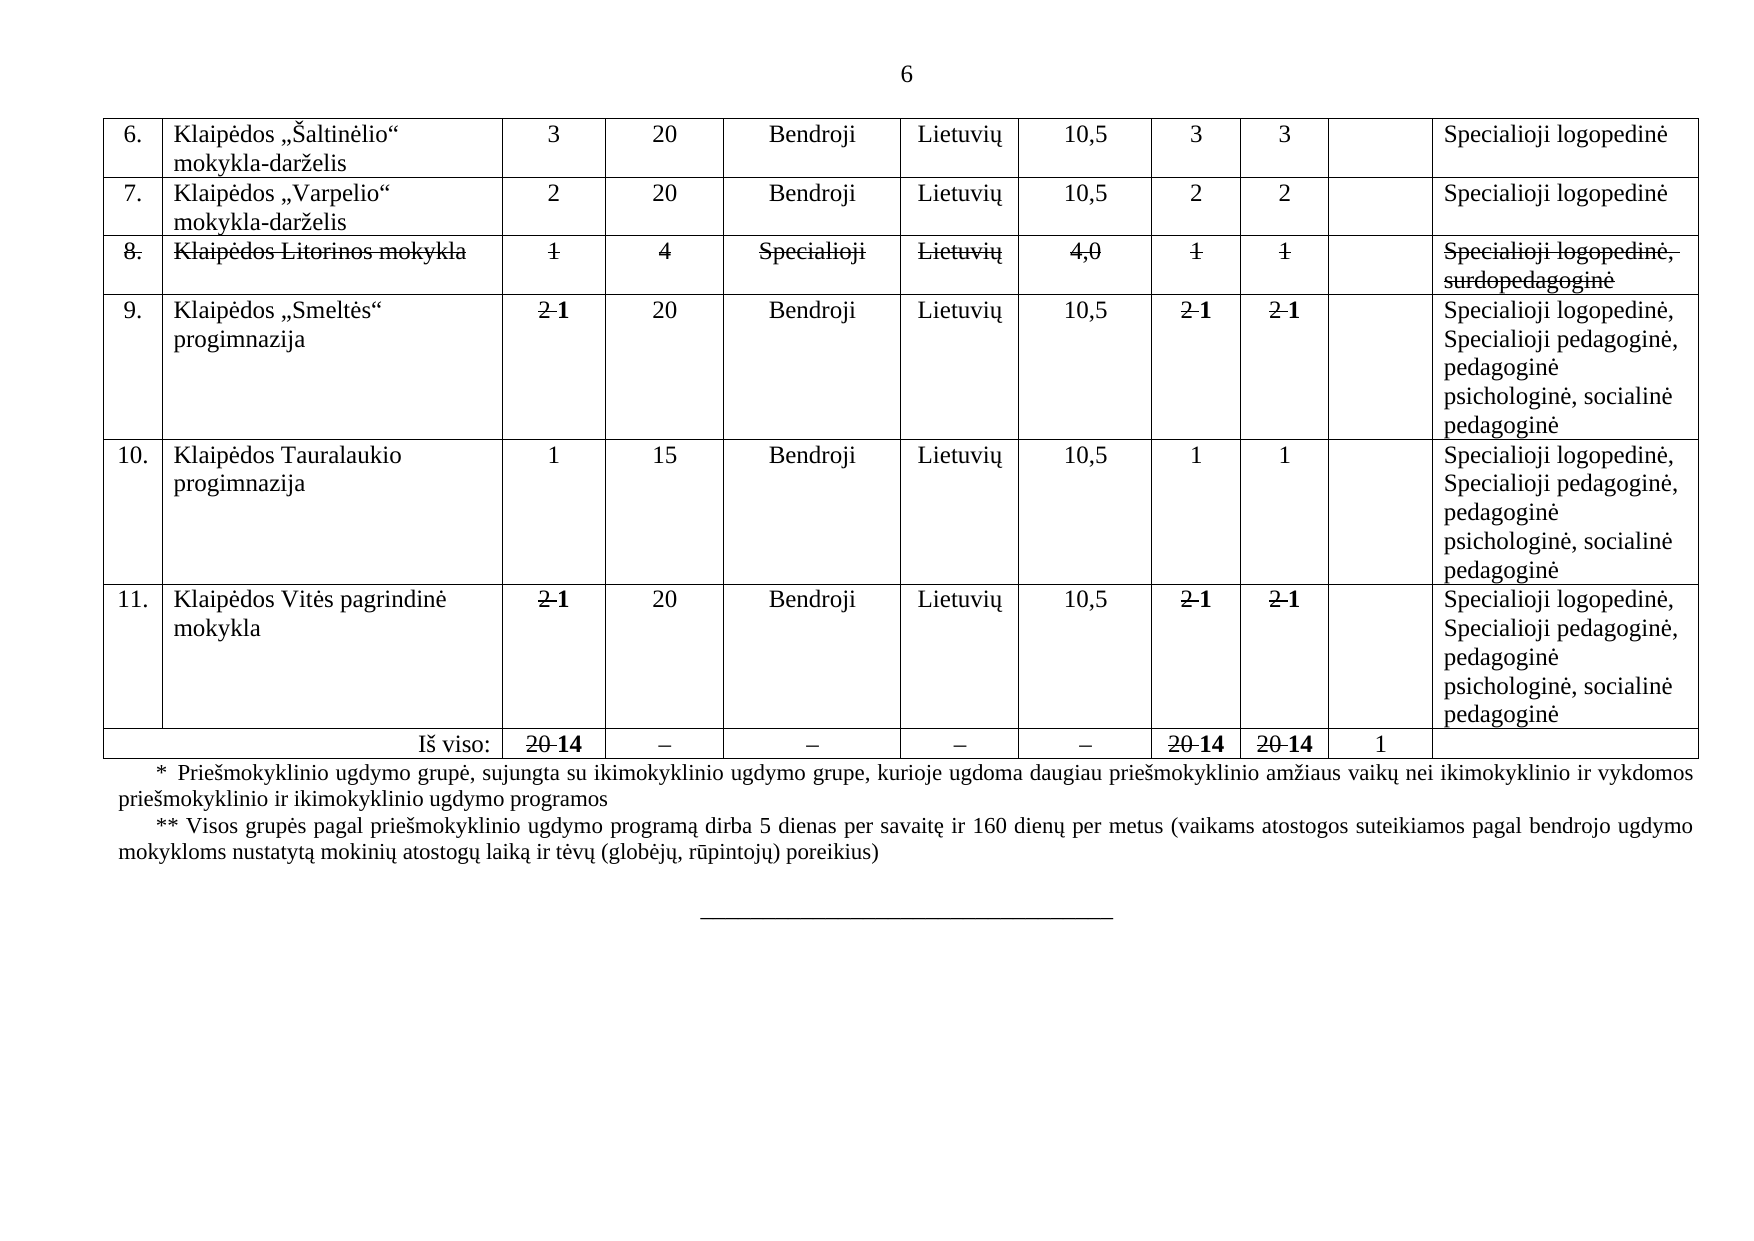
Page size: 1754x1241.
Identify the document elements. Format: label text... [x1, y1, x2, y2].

table_cell [1329, 295, 1432, 439]
table_cell 2 [1152, 178, 1240, 235]
table_cell Klaipėdos Tauralaukio progimnazija [163, 440, 502, 583]
table_cell Lietuvių [901, 236, 1018, 294]
table_cell Klaipėdos „Varpelio“ mokykla-darželis [163, 178, 502, 235]
table_cell Lietuvių [901, 178, 1018, 235]
table_cell 20 [606, 295, 723, 439]
table_cell 2 1 [503, 295, 605, 439]
table_cell Specialioji logopedinė, Specialioji pedagoginė, pedagoginė psichologinė, socialinė pedagoginė [1433, 440, 1698, 583]
table_cell Klaipėdos „Smeltės“ progimnazija [163, 295, 502, 439]
table_cell 4 [606, 236, 723, 294]
table_cell Bendroji [724, 119, 900, 177]
table_cell 20 [606, 119, 723, 177]
table_cell 10,5 [1019, 119, 1151, 177]
table_cell 3 [1241, 119, 1328, 177]
list Priešmokyklinio ugdymo grupė, sujungta su ikimokyklinio ugdymo grupe, kurioje ugdoma daugiau priešmokyklinio amžiaus vaikų nei ikimokyklinio ir vykdomos priešmokyklinio ir ikimokyklinio ugdymo programos [118, 759, 1695, 812]
table_cell 8. [104, 236, 162, 294]
table_cell [1329, 178, 1432, 235]
table_cell 1 [503, 440, 605, 583]
table_cell Lietuvių [901, 585, 1018, 728]
table_cell Iš viso: [104, 729, 502, 758]
table_cell 3 [1152, 119, 1240, 177]
table_cell Specialioji logopedinė, surdopedagoginė [1433, 236, 1698, 294]
table_cell Specialioji [724, 236, 900, 294]
text ** Visos grupės pagal priešmokyklinio ugdymo programą dirba 5 dienas per savaitę ir 160 dienų per metus (vaikams atostogos suteikiamos pagal bendrojo ugdymo mokykloms nustatytą mokinių atostogų laiką ir tėvų (globėjų, rūpintojų) poreikius) [118, 812, 1695, 864]
table_cell 2 1 [503, 585, 605, 728]
table_cell 10,5 [1019, 585, 1151, 728]
table_cell 1 [1241, 440, 1328, 583]
table_cell Klaipėdos Litorinos mokykla [163, 236, 502, 294]
table_cell Lietuvių [901, 119, 1018, 177]
table_cell Lietuvių [901, 440, 1018, 583]
table_cell Klaipėdos „Šaltinėlio“ mokykla-darželis [163, 119, 502, 177]
table_cell Lietuvių [901, 295, 1018, 439]
table_cell Specialioji logopedinė [1433, 178, 1698, 235]
table_cell 20 14 [1152, 729, 1240, 758]
table_cell 20 14 [503, 729, 605, 758]
table_cell 3 [503, 119, 605, 177]
table_cell Bendroji [724, 295, 900, 439]
table_cell 20 [606, 178, 723, 235]
table_cell 2 1 [1241, 585, 1328, 728]
table_cell [1433, 729, 1698, 758]
table_cell 1 [1152, 236, 1240, 294]
table_cell 11. [104, 585, 162, 728]
table_cell – [606, 729, 723, 758]
table_cell 20 14 [1241, 729, 1328, 758]
table_cell 1 [503, 236, 605, 294]
table_cell – [901, 729, 1018, 758]
table_cell Bendroji [724, 440, 900, 583]
table_cell 6. [104, 119, 162, 177]
table_cell Bendroji [724, 178, 900, 235]
table_cell 4,0 [1019, 236, 1151, 294]
table_cell 10. [104, 440, 162, 583]
text _________________________________ [118, 893, 1695, 922]
table_cell Klaipėdos Vitės pagrindinė mokykla [163, 585, 502, 728]
table_cell 2 [503, 178, 605, 235]
table_cell 7. [104, 178, 162, 235]
table_cell 2 1 [1152, 295, 1240, 439]
table_cell – [1019, 729, 1151, 758]
table_cell 10,5 [1019, 440, 1151, 583]
table_cell 2 [1241, 178, 1328, 235]
table_cell 1 [1329, 729, 1432, 758]
table_cell 1 [1152, 440, 1240, 583]
table_cell 15 [606, 440, 723, 583]
table_cell Specialioji logopedinė, Specialioji pedagoginė, pedagoginė psichologinė, socialinė pedagoginė [1433, 585, 1698, 728]
table_cell 10,5 [1019, 295, 1151, 439]
table_cell [1329, 119, 1432, 177]
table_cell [1433, 119, 1698, 177]
table_cell [1329, 585, 1432, 728]
table_cell [1329, 236, 1432, 294]
table_cell Bendroji [724, 585, 900, 728]
table_cell 2 1 [1241, 295, 1328, 439]
table_cell 20 [606, 585, 723, 728]
table_cell 1 [1241, 236, 1328, 294]
table_cell 9. [104, 295, 162, 439]
table_cell – [724, 729, 900, 758]
table_cell Specialioji logopedinė, Specialioji pedagoginė, pedagoginė psichologinė, socialinė pedagoginė [1433, 295, 1698, 439]
table_cell [1329, 440, 1432, 583]
table_cell 2 1 [1152, 585, 1240, 728]
table_cell 10,5 [1019, 178, 1151, 235]
